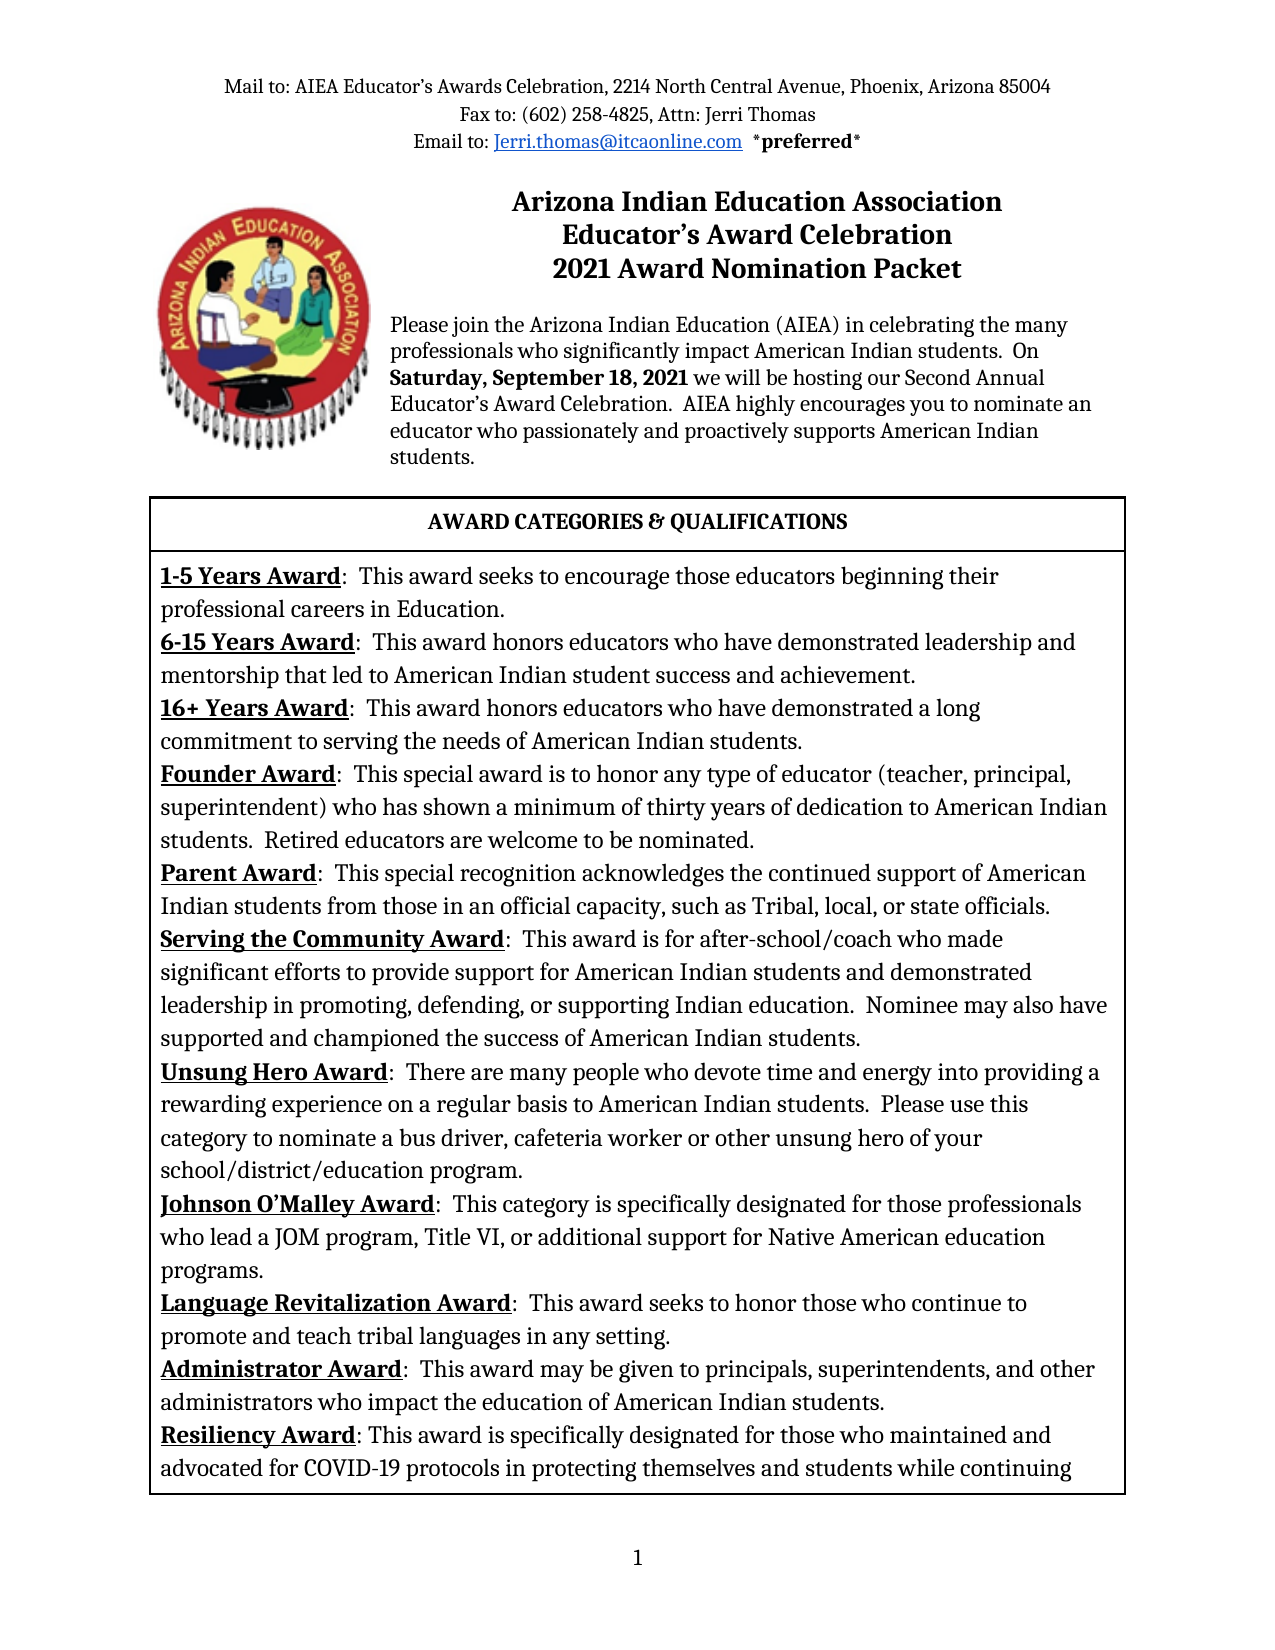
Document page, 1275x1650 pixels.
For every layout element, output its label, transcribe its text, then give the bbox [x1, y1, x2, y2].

picture [153, 203, 371, 450]
table_header AWARD CATEGORIES & QUALIFICATIONS [151, 499, 1124, 549]
text Arizona Indian Education Association [150, 185, 1125, 218]
text 2021 Award Nomination Packet [371, 252, 1125, 286]
text Please join the Arizona Indian Education (AIEA) in celebrating the many professionals who significantly impact American Indian students. On Saturday, September 18, 2021 we will be hosting our Second Annual Educator’s Award Celebration. AIEA highly encourages you to nominate an educator who passionately and proactively supports American Indian students. [150, 312, 1125, 470]
text Educator’s Award Celebration [371, 218, 1125, 252]
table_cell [151, 552, 1124, 1493]
